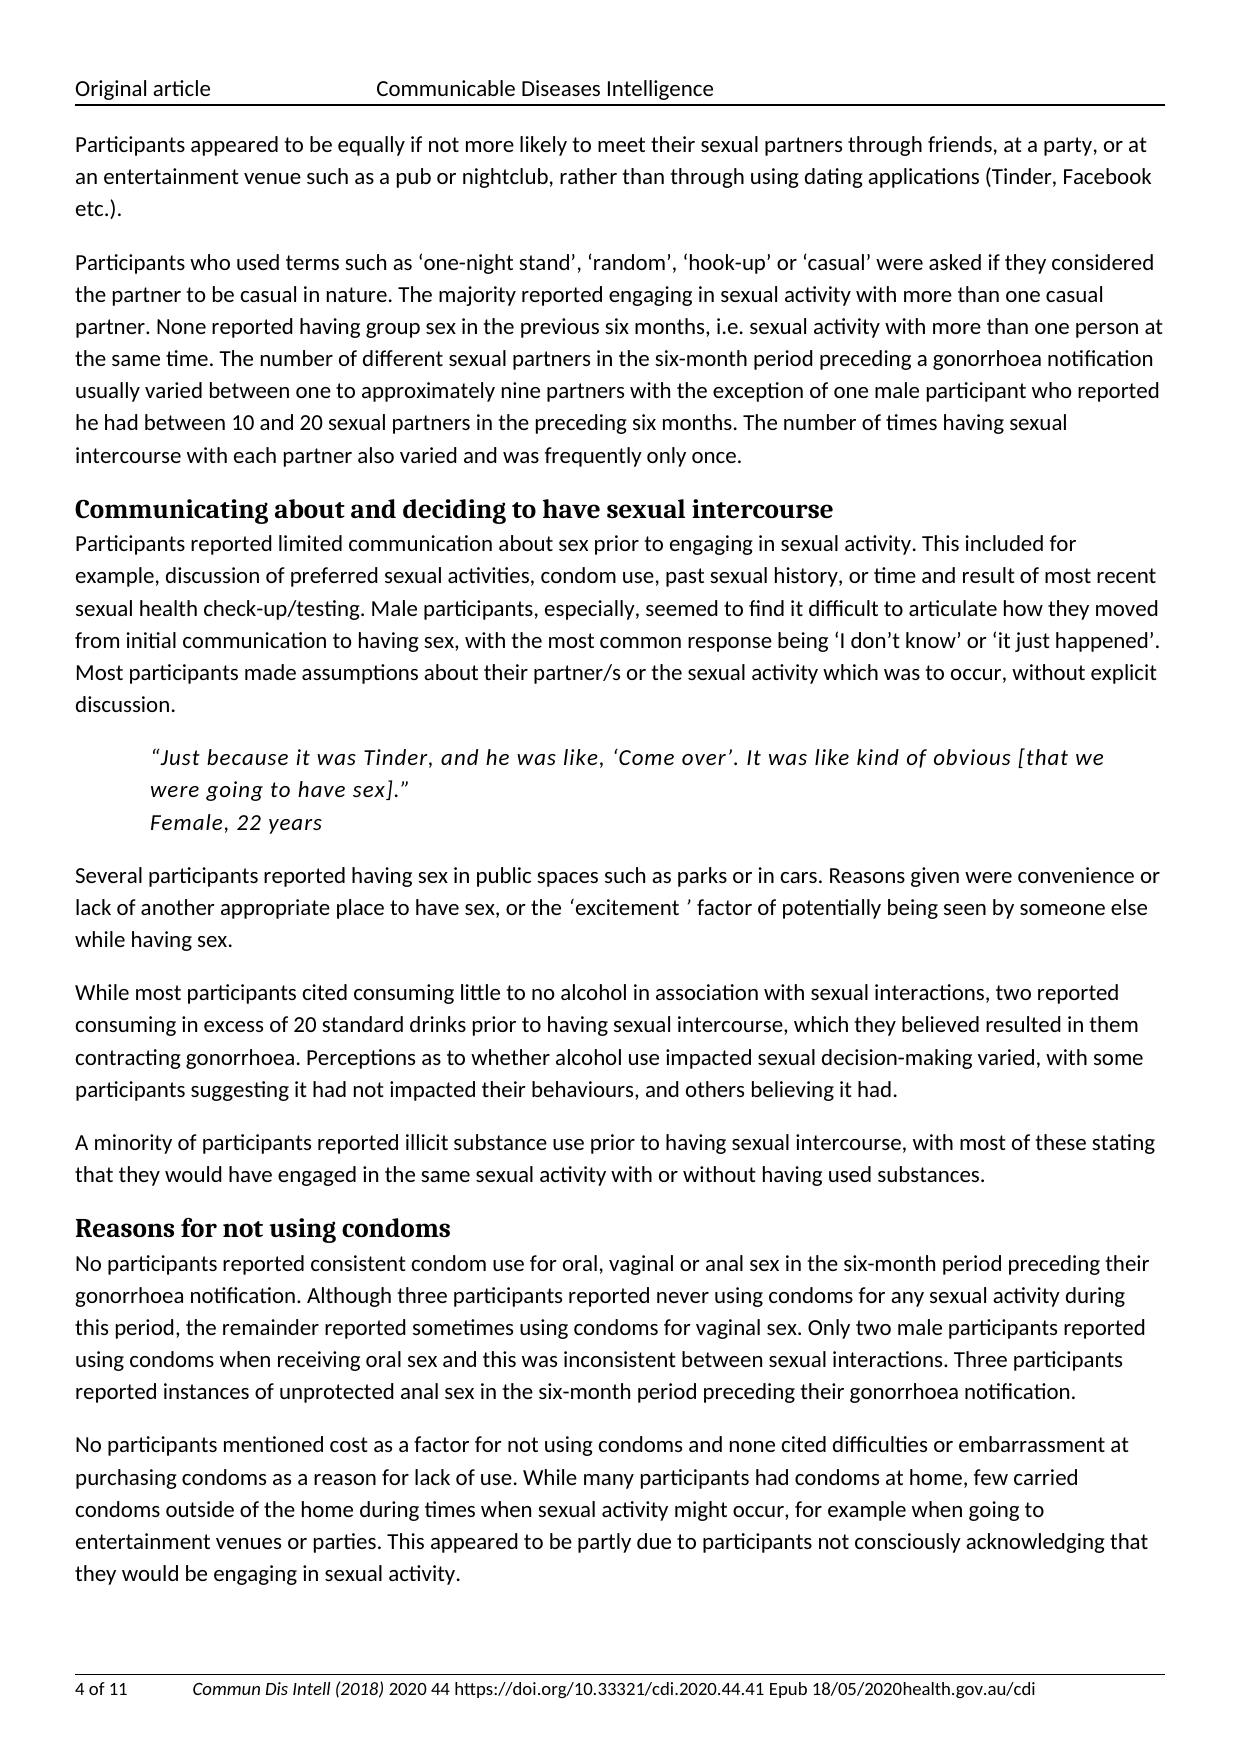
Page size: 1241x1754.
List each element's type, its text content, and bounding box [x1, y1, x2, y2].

text Participants reported limited communication about sex prior to engaging in sexual activity. This included for example, discussion of preferred sexual activities, condom use, past sexual history, or time and result of most recent sexual health check-up/testing. Male participants, especially, seemed to find it difficult to articulate how they moved from initial communication to having sex, with the most common response being ‘I don’t know’ or ‘it just happened’. Most participants made assumptions about their partner/s or the sexual activity which was to occur, without explicit discussion. [75, 529, 1165, 718]
text A minority of participants reported illicit substance use prior to having sexual intercourse, with most of these stating that they would have engaged in the same sexual activity with or without having used substances. [75, 1128, 1165, 1188]
text “Just because it was Tinder, and he was like, ‘Come over’. It was like kind of obvious [that we were going to have sex].” Female, 22 years [150, 743, 1109, 836]
subtitle Reasons for not using condoms [75, 1213, 1165, 1244]
text Participants who used terms such as ‘one-night stand’, ‘random’, ‘hook-up’ or ‘casual’ were asked if they considered the partner to be casual in nature. The majority reported engaging in sexual activity with more than one casual partner. None reported having group sex in the previous six months, i.e. sexual activity with more than one person at the same time. The number of different sexual partners in the six-month period preceding a gonorrhoea notification usually varied between one to approximately nine partners with the exception of one male participant who reported he had between 10 and 20 sexual partners in the preceding six months. The number of times having sexual intercourse with each partner also varied and was frequently only once. [75, 248, 1165, 469]
text Participants appeared to be equally if not more likely to meet their sexual partners through friends, at a party, or at an entertainment venue such as a pub or nightclub, rather than through using dating applications (Tinder, Facebook etc.). [75, 130, 1165, 223]
text No participants reported consistent condom use for oral, vaginal or anal sex in the six-month period preceding their gonorrhoea notification. Although three participants reported never using condoms for any sexual activity during this period, the remainder reported sometimes using condoms for vaginal sex. Only two male participants reported using condoms when receiving oral sex and this was inconsistent between sexual interactions. Three participants reported instances of unprotected anal sex in the six-month period preceding their gonorrhoea notification. [75, 1249, 1165, 1406]
text While most participants cited consuming little to no alcohol in association with sexual interactions, two reported consuming in excess of 20 standard drinks prior to having sexual intercourse, which they believed resulted in them contracting gonorrhoea. Perceptions as to whether alcohol use impacted sexual decision-making varied, with some participants suggesting it had not impacted their behaviours, and others believing it had. [75, 978, 1165, 1103]
text No participants mentioned cost as a factor for not using condoms and none cited difficulties or embarrassment at purchasing condoms as a reason for lack of use. While many participants had condoms at home, few carried condoms outside of the home during times when sexual activity might occur, for example when going to entertainment venues or parties. This appeared to be partly due to participants not consciously acknowledging that they would be engaging in sexual activity. [75, 1431, 1165, 1587]
text Several participants reported having sex in public spaces such as parks or in cars. Reasons given were convenience or lack of another appropriate place to have sex, or the ‘excitement ’ factor of potentially being seen by someone else while having sex. [75, 861, 1165, 953]
subtitle Communicating about and deciding to have sexual intercourse [75, 494, 1165, 525]
